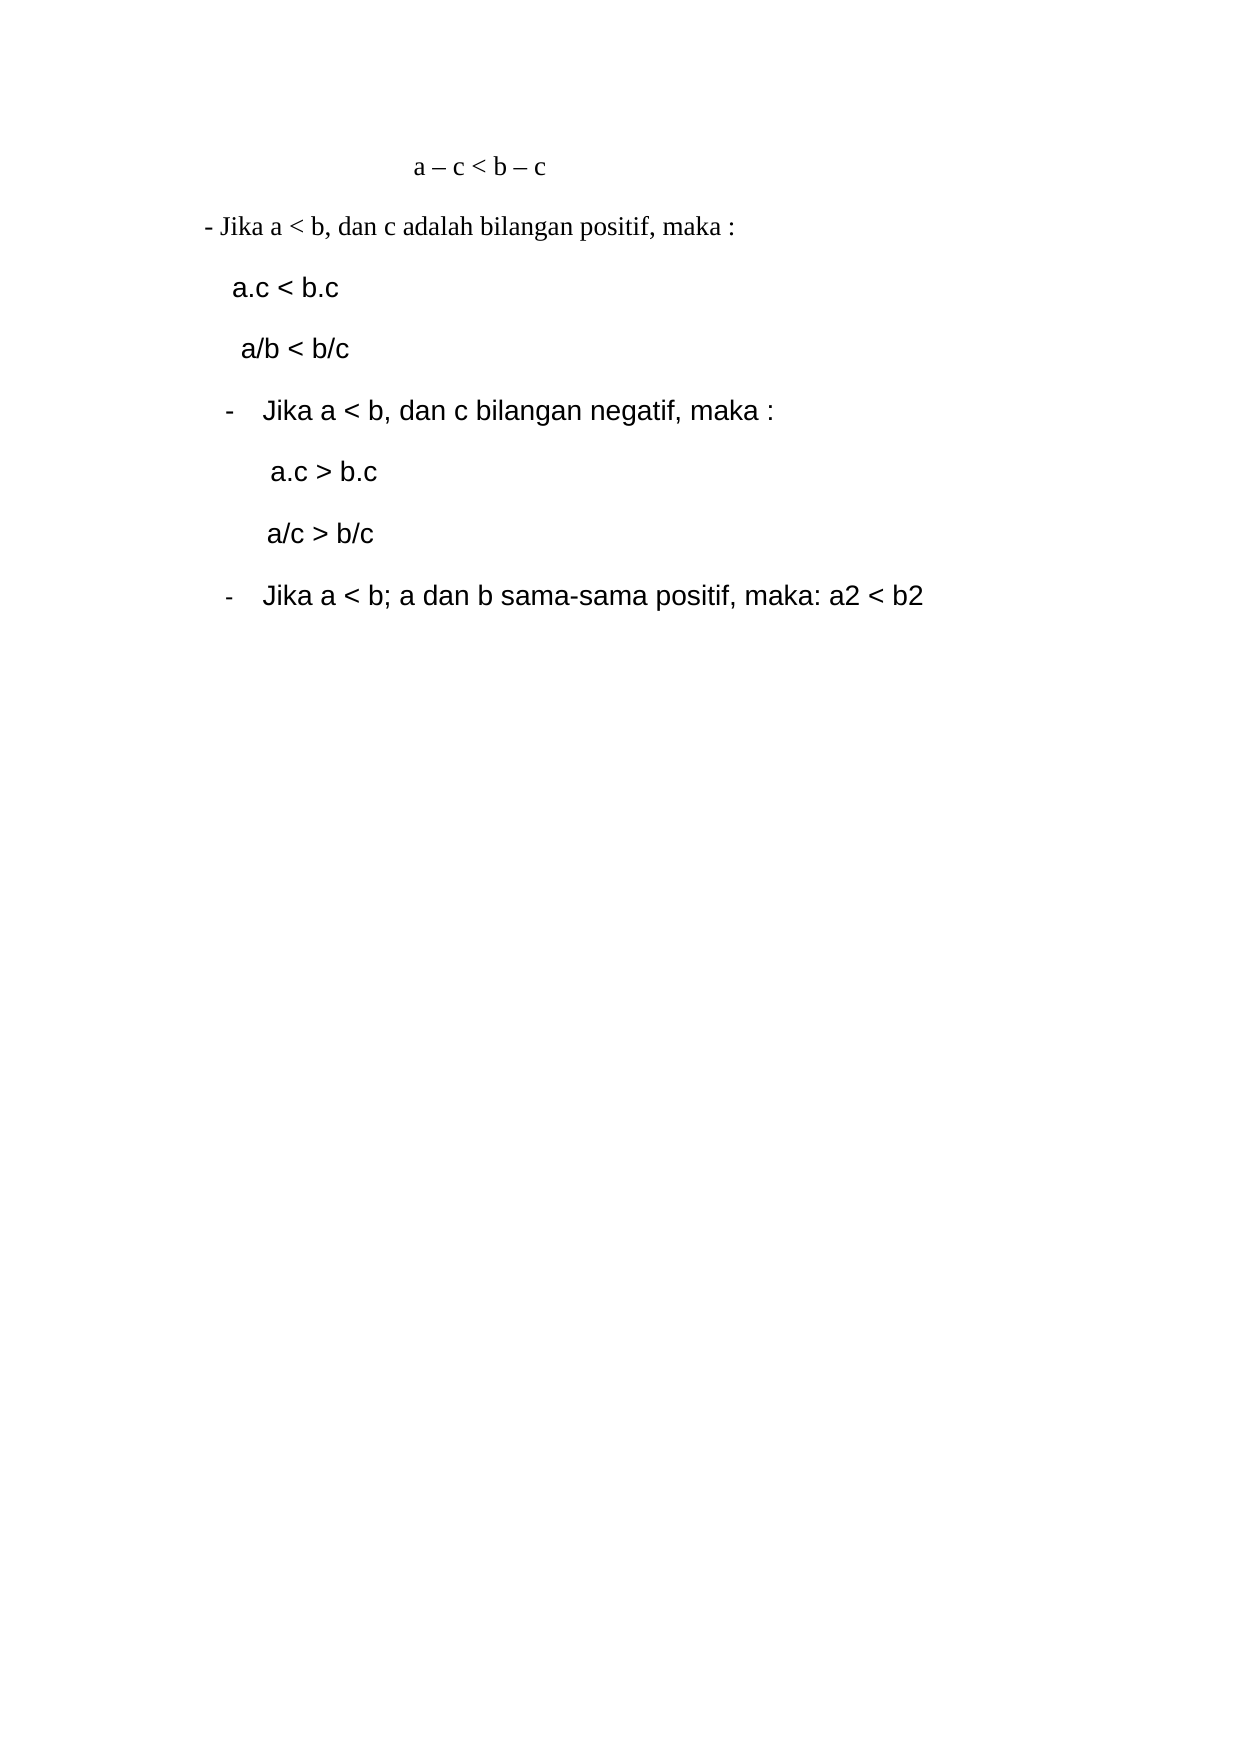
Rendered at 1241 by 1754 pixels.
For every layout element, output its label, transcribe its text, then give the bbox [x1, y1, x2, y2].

text a – c < b – c [150, 150, 1090, 181]
list Jika a < b; a dan b sama-sama positif, maka: a2 < b2 [225, 578, 1090, 611]
text a.c > b.c [262, 455, 1090, 488]
text - Jika a < b, dan c adalah bilangan positif, maka : [150, 210, 1090, 241]
text a/c > b/c [150, 517, 1090, 549]
text a/b < b/c [225, 332, 1090, 364]
list Jika a < b, dan c bilangan negatif, maka : [225, 394, 1090, 426]
text a.c < b.c [225, 271, 1090, 303]
